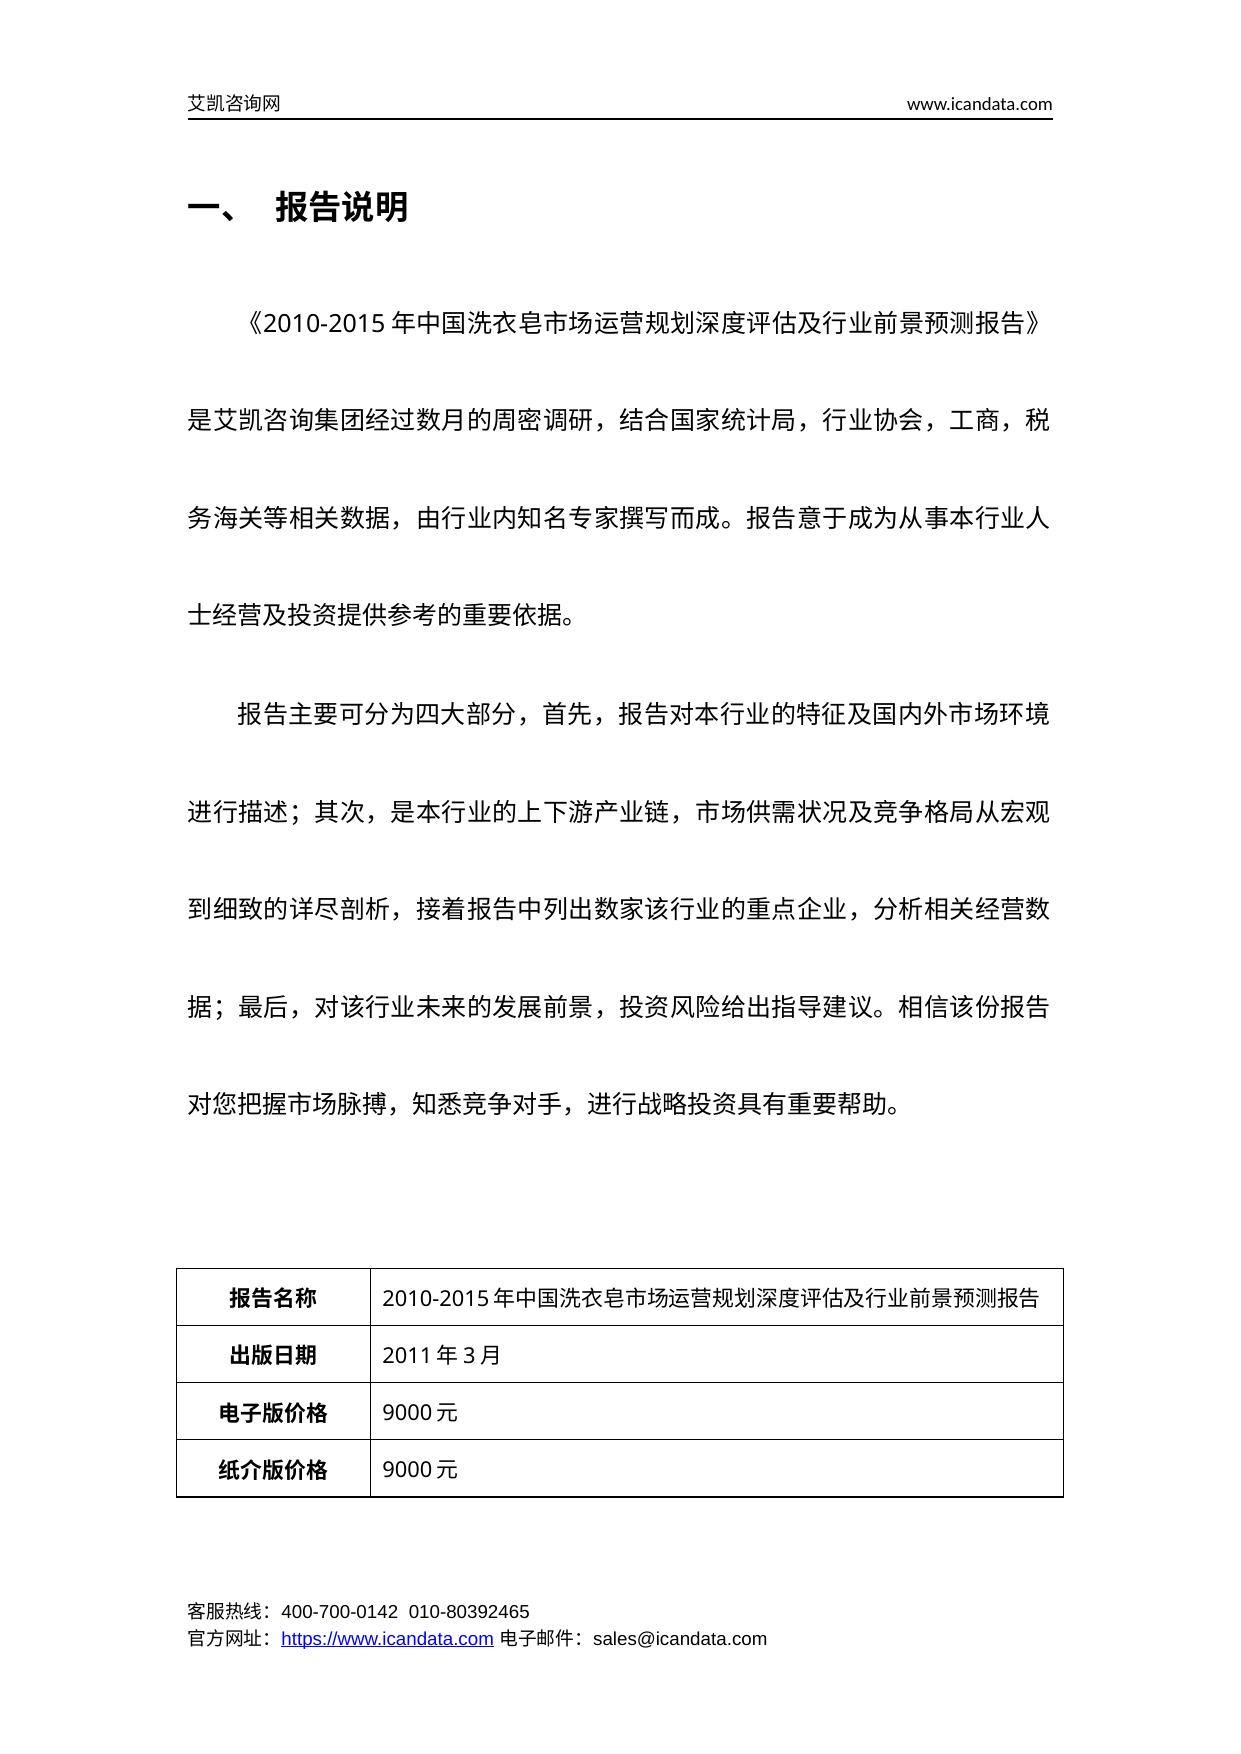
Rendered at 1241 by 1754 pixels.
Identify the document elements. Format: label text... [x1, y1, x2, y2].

subtitle 报告说明 [187, 172, 1053, 237]
table_cell 9000元 [371, 1383, 1063, 1439]
table_cell 2011年3月 [371, 1326, 1063, 1382]
table_header 2010-2015年中国洗衣皂市场运营规划深度评估及行业前景预测报告 [371, 1269, 1063, 1325]
table_cell 出版日期 [177, 1326, 370, 1382]
text 报告主要可分为四大部分，首先，报告对本行业的特征及国内外市场环境进行描述；其次，是本行业的上下游产业链，市场供需状况及竞争格局从宏观到细致的详尽剖析，接着报告中列出数家该行业的重点企业，分析相关经营数据；最后，对该行业未来的发展前景，投资风险给出指导建议。相信该份报告对您把握市场脉搏，知悉竞争对手，进行战略投资具有重要帮助。 [187, 681, 1053, 1136]
table_cell 电子版价格 [177, 1383, 370, 1439]
table_header 报告名称 [177, 1269, 370, 1325]
text 《2010-2015年中国洗衣皂市场运营规划深度评估及行业前景预测报告》是艾凯咨询集团经过数月的周密调研，结合国家统计局，行业协会，工商，税务海关等相关数据，由行业内知名专家撰写而成。报告意于成为从事本行业人士经营及投资提供参考的重要依据。 [187, 289, 1053, 646]
table_cell 纸介版价格 [177, 1440, 370, 1496]
table_cell 9000元 [371, 1440, 1063, 1496]
